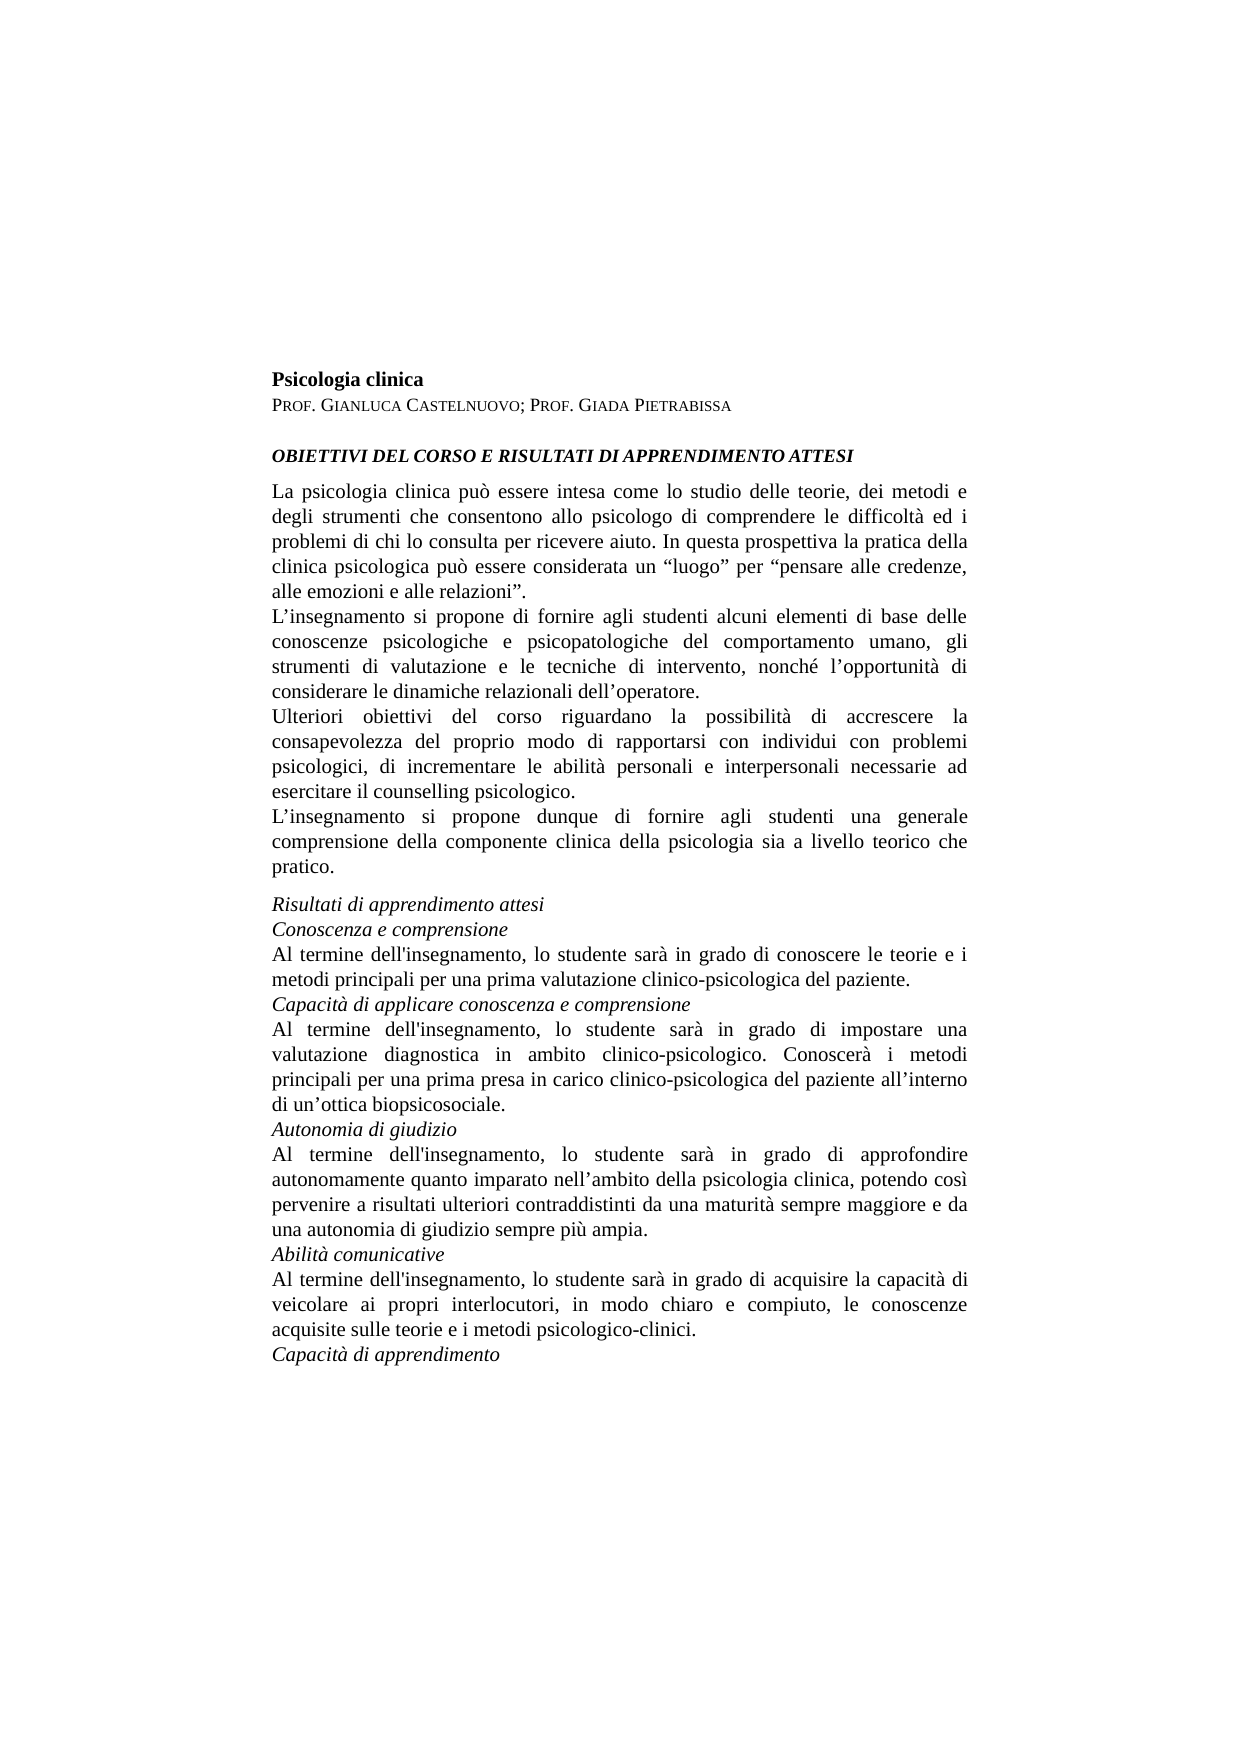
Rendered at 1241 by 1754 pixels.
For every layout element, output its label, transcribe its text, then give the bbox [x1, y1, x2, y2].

text Capacità di apprendimento [272, 1341, 968, 1366]
text Al termine dell'insegnamento, lo studente sarà in grado di conoscere le teorie e i metodi principali per una prima valutazione clinico-psicologica del paziente. [272, 941, 968, 991]
subtitle Psicologia clinica [272, 366, 968, 391]
text Al termine dell'insegnamento, lo studente sarà in grado di approfondire autonomamente quanto imparato nell’ambito della psicologia clinica, potendo così pervenire a risultati ulteriori contraddistinti da una maturità sempre maggiore e da una autonomia di giudizio sempre più ampia. [272, 1141, 968, 1241]
text OBIETTIVI DEL CORSO E RISULTATI DI APPRENDIMENTO ATTESI [272, 441, 968, 466]
text Abilità comunicative [272, 1241, 968, 1266]
subtitle Prof. Gianluca Castelnuovo; Prof. Giada Pietrabissa [272, 391, 968, 416]
text L’insegnamento si propone dunque di fornire agli studenti una generale comprensione della componente clinica della psicologia sia a livello teorico che pratico. [272, 804, 968, 879]
text Ulteriori obiettivi del corso riguardano la possibilità di accrescere la consapevolezza del proprio modo di rapportarsi con individui con problemi psicologici, di incrementare le abilità personali e interpersonali necessarie ad esercitare il counselling psicologico. [272, 704, 968, 804]
text Al termine dell'insegnamento, lo studente sarà in grado di impostare una valutazione diagnostica in ambito clinico-psicologico. Conoscerà i metodi principali per una prima presa in carico clinico-psicologica del paziente all’interno di un’ottica biopsicosociale. [272, 1016, 968, 1116]
text Capacità di applicare conoscenza e comprensione [272, 991, 968, 1016]
text Conoscenza e comprensione [272, 916, 968, 941]
text La psicologia clinica può essere intesa come lo studio delle teorie, dei metodi e degli strumenti che consentono allo psicologo di comprendere le difficoltà ed i problemi di chi lo consulta per ricevere aiuto. In questa prospettiva la pratica della clinica psicologica può essere considerata un “luogo” per “pensare alle credenze, alle emozioni e alle relazioni”. [272, 479, 968, 604]
text Risultati di apprendimento attesi [272, 891, 968, 916]
text Autonomia di giudizio [272, 1116, 968, 1141]
text L’insegnamento si propone di fornire agli studenti alcuni elementi di base delle conoscenze psicologiche e psicopatologiche del comportamento umano, gli strumenti di valutazione e le tecniche di intervento, nonché l’opportunità di considerare le dinamiche relazionali dell’operatore. [272, 604, 968, 704]
text Al termine dell'insegnamento, lo studente sarà in grado di acquisire la capacità di veicolare ai propri interlocutori, in modo chiaro e compiuto, le conoscenze acquisite sulle teorie e i metodi psicologico-clinici. [272, 1266, 968, 1341]
